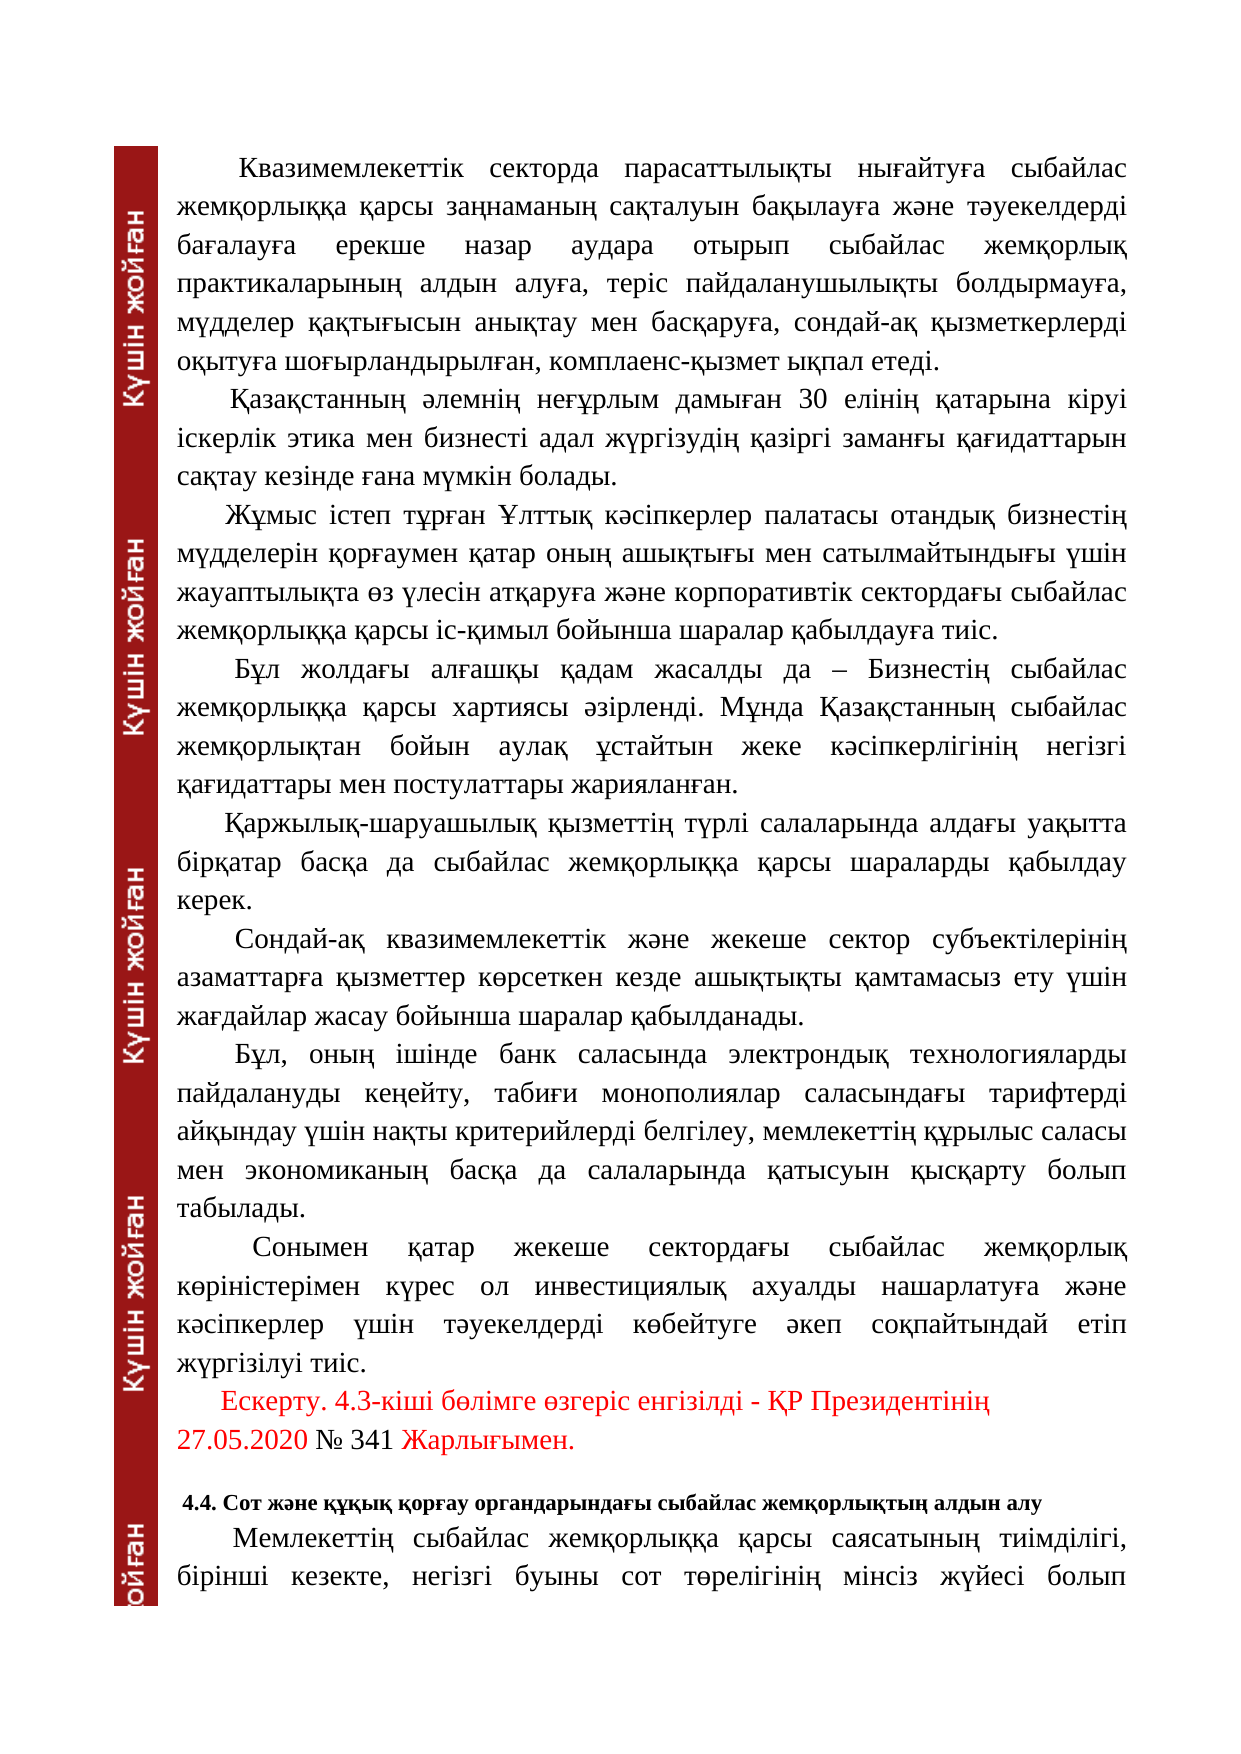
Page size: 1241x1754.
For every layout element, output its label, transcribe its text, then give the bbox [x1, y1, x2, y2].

picture [114, 1224, 158, 1229]
text Бұл жолдағы алғашқы қадам жасалды да – Бизнестің сыбайлас жемқорлыққа қарсы хартиясы әзірленді. Мұнда Қазақстанның сыбайлас жемқорлықтан бойын аулақ ұстайтын жеке кәсіпкерлігінің негізгі қағидаттары мен постулаттары жарияланған. [112, 651, 1128, 800]
text Ескерту. 4.3-кіші бөлімге өзгеріс енгізілді - ҚР Президентінің 27.05.2020 № 341 Жарлығымен. [112, 1383, 1128, 1486]
text Қазақстанның әлемнің неғұрлым дамыған 30 елінің қатарына кіруі іскерлік этика мен бизнесті адал жүргізудің қазіргі заманғы қағидаттарын сақтау кезінде ғана мүмкін болады. [112, 381, 1128, 492]
picture [114, 492, 158, 497]
picture [114, 1031, 158, 1036]
text Жұмыс істеп тұрған Ұлттық кәсіпкерлер палатасы отандық бизнестің мүдделерін қорғаумен қатар оның ашықтығы мен сатылмайтындығы үшін жауаптылықта өз үлесін атқаруға және корпоративтік сектордағы сыбайлас жемқорлыққа қарсы іс-қимыл бойынша шаралар қабылдауға тиіс. [112, 497, 1128, 646]
picture [114, 1592, 158, 1606]
picture [114, 800, 158, 805]
picture [114, 376, 158, 381]
picture [114, 1378, 158, 1383]
picture [114, 646, 158, 651]
text Қаржылық-шаруашылық қызметтің түрлі салаларында алдағы уақытта бірқатар басқа да сыбайлас жемқорлыққа қарсы шараларды қабылдау керек. [112, 805, 1128, 916]
text Бұл, оның ішінде банк саласында электрондық технологияларды пайдалануды кеңейту, табиғи монополиялар саласындағы тарифтерді айқындау үшін нақты критерийлерді белгілеу, мемлекеттің құрылыс саласы мен экономиканың басқа да салаларында қатысуын қысқарту болып табылады. [112, 1036, 1128, 1224]
picture [114, 916, 158, 921]
picture [114, 146, 158, 150]
text Сонымен қатар жекеше сектордағы сыбайлас жемқорлық көріністерімен күрес ол инвестициялық ахуалды нашарлатуға және кәсіпкерлер үшін тәуекелдерді көбейтуге әкеп соқпайтындай етіп жүргізілуі тиіс. [112, 1229, 1128, 1378]
text Квазимемлекеттік секторда парасаттылықты нығайтуға сыбайлас жемқорлыққа қарсы заңнаманың сақталуын бақылауға және тәуекелдерді бағалауға ерекше назар аудара отырып сыбайлас жемқорлық практикаларының алдын алуға, теріс пайдаланушылықты болдырмауға, мүдделер қақтығысын анықтау мен басқаруға, сондай-ақ қызметкерлерді оқытуға шоғырландырылған, комплаенс-қызмет ықпал етеді. [112, 150, 1128, 376]
picture [114, 1516, 158, 1520]
text 4.4. Сот және құқық қорғау органдарындағы сыбайлас жемқорлықтың алдын алу [112, 1489, 1128, 1516]
text Сондай-ақ квазимемлекеттік және жекеше сектор субъектілерінің азаматтарға қызметтер көрсеткен кезде ашықтықты қамтамасыз ету үшін жағдайлар жасау бойынша шаралар қабылданады. [112, 921, 1128, 1031]
